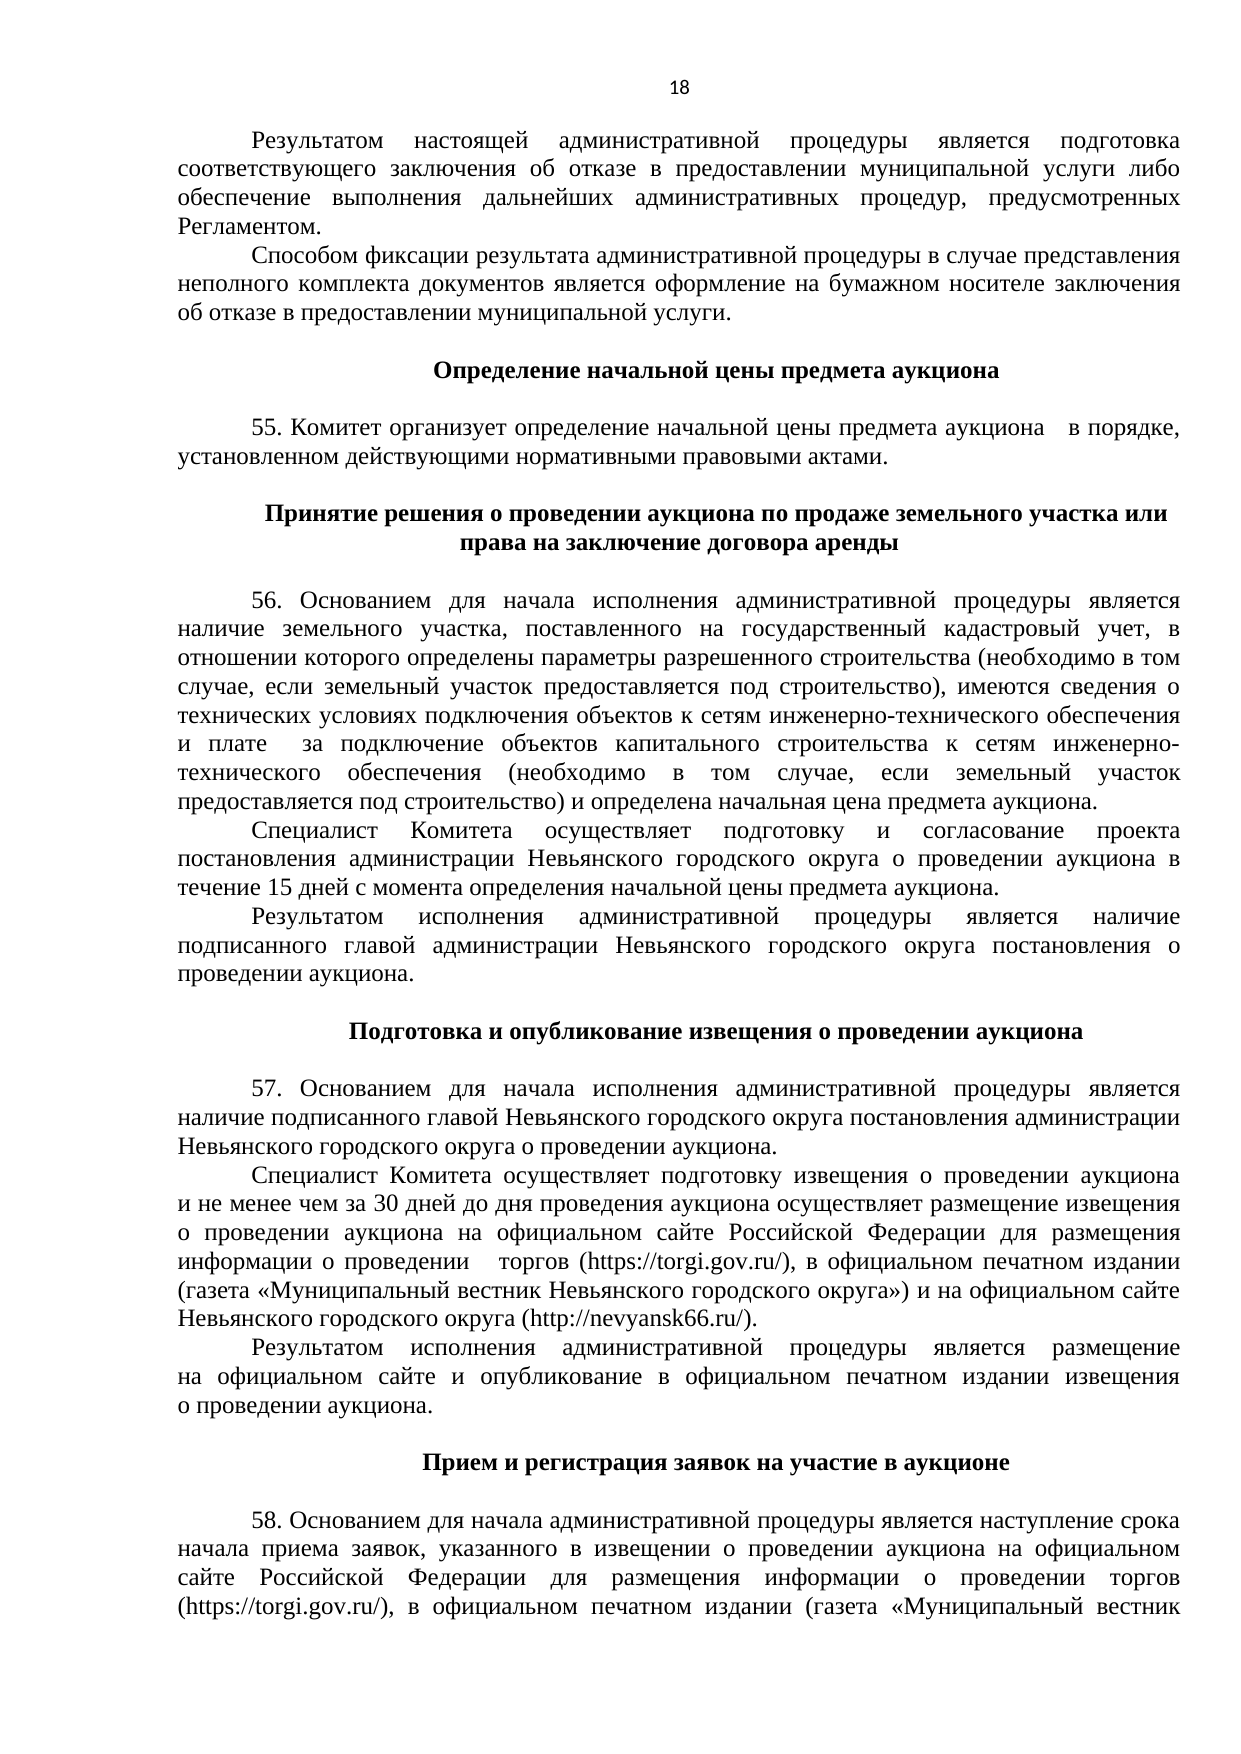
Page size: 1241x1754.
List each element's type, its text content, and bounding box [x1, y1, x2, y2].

text Результатом исполнения административной процедуры является наличие подписанного главой администрации Невьянского городского округа постановления о проведении аукциона. [177, 901, 1181, 987]
text Подготовка и опубликование извещения о проведении аукциона [177, 1016, 1181, 1045]
text Способом фиксации результата административной процедуры в случае представления неполного комплекта документов является оформление на бумажном носителе заключения об отказе в предоставлении муниципальной услуги. [177, 240, 1181, 326]
text Определение начальной цены предмета аукциона [177, 355, 1181, 383]
text 57. Основанием для начала исполнения административной процедуры является наличие подписанного главой Невьянского городского округа постановления администрации Невьянского городского округа о проведении аукциона. [177, 1073, 1181, 1160]
text 56. Основанием для начала исполнения административной процедуры является наличие земельного участка, поставленного на государственный кадастровый учет, в отношении которого определены параметры разрешенного строительства (необходимо в том случае, если земельный участок предоставляется под строительство), имеются сведения о технических условиях подключения объектов к сетям инженерно-технического обеспечения и плате за подключение объектов капитального строительства к сетям инженерно-технического обеспечения (необходимо в том случае, если земельный участок предоставляется под строительство) и определена начальная цена предмета аукциона. [177, 585, 1181, 815]
text Результатом исполнения административной процедуры является размещение на официальном сайте и опубликование в официальном печатном издании извещения о проведении аукциона. [177, 1332, 1181, 1418]
text Специалист Комитета осуществляет подготовку и согласование проекта постановления администрации Невьянского городского округа о проведении аукциона в течение 15 дней с момента определения начальной цены предмета аукциона. [177, 815, 1181, 901]
text Принятие решения о проведении аукциона по продаже земельного участка или права на заключение договора аренды [177, 498, 1181, 556]
text 55. Комитет организует определение начальной цены предмета аукциона в порядке, установленном действующими нормативными правовыми актами. [177, 412, 1181, 470]
text Специалист Комитета осуществляет подготовку извещения о проведении аукциона и не менее чем за 30 дней до дня проведения аукциона осуществляет размещение извещения о проведении аукциона на официальном сайте Российской Федерации для размещения информации о проведении торгов (https://torgi.gov.ru/), в официальном печатном издании (газета «Муниципальный вестник Невьянского городского округа») и на официальном сайте Невьянского городского округа (http://nevyansk66.ru/). [177, 1160, 1181, 1332]
text Прием и регистрация заявок на участие в аукционе [177, 1447, 1181, 1476]
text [177, 1505, 1181, 1620]
text Результатом настоящей административной процедуры является подготовка соответствующего заключения об отказе в предоставлении муниципальной услуги либо обеспечение выполнения дальнейших административных процедур, предусмотренных Регламентом. [177, 125, 1181, 240]
